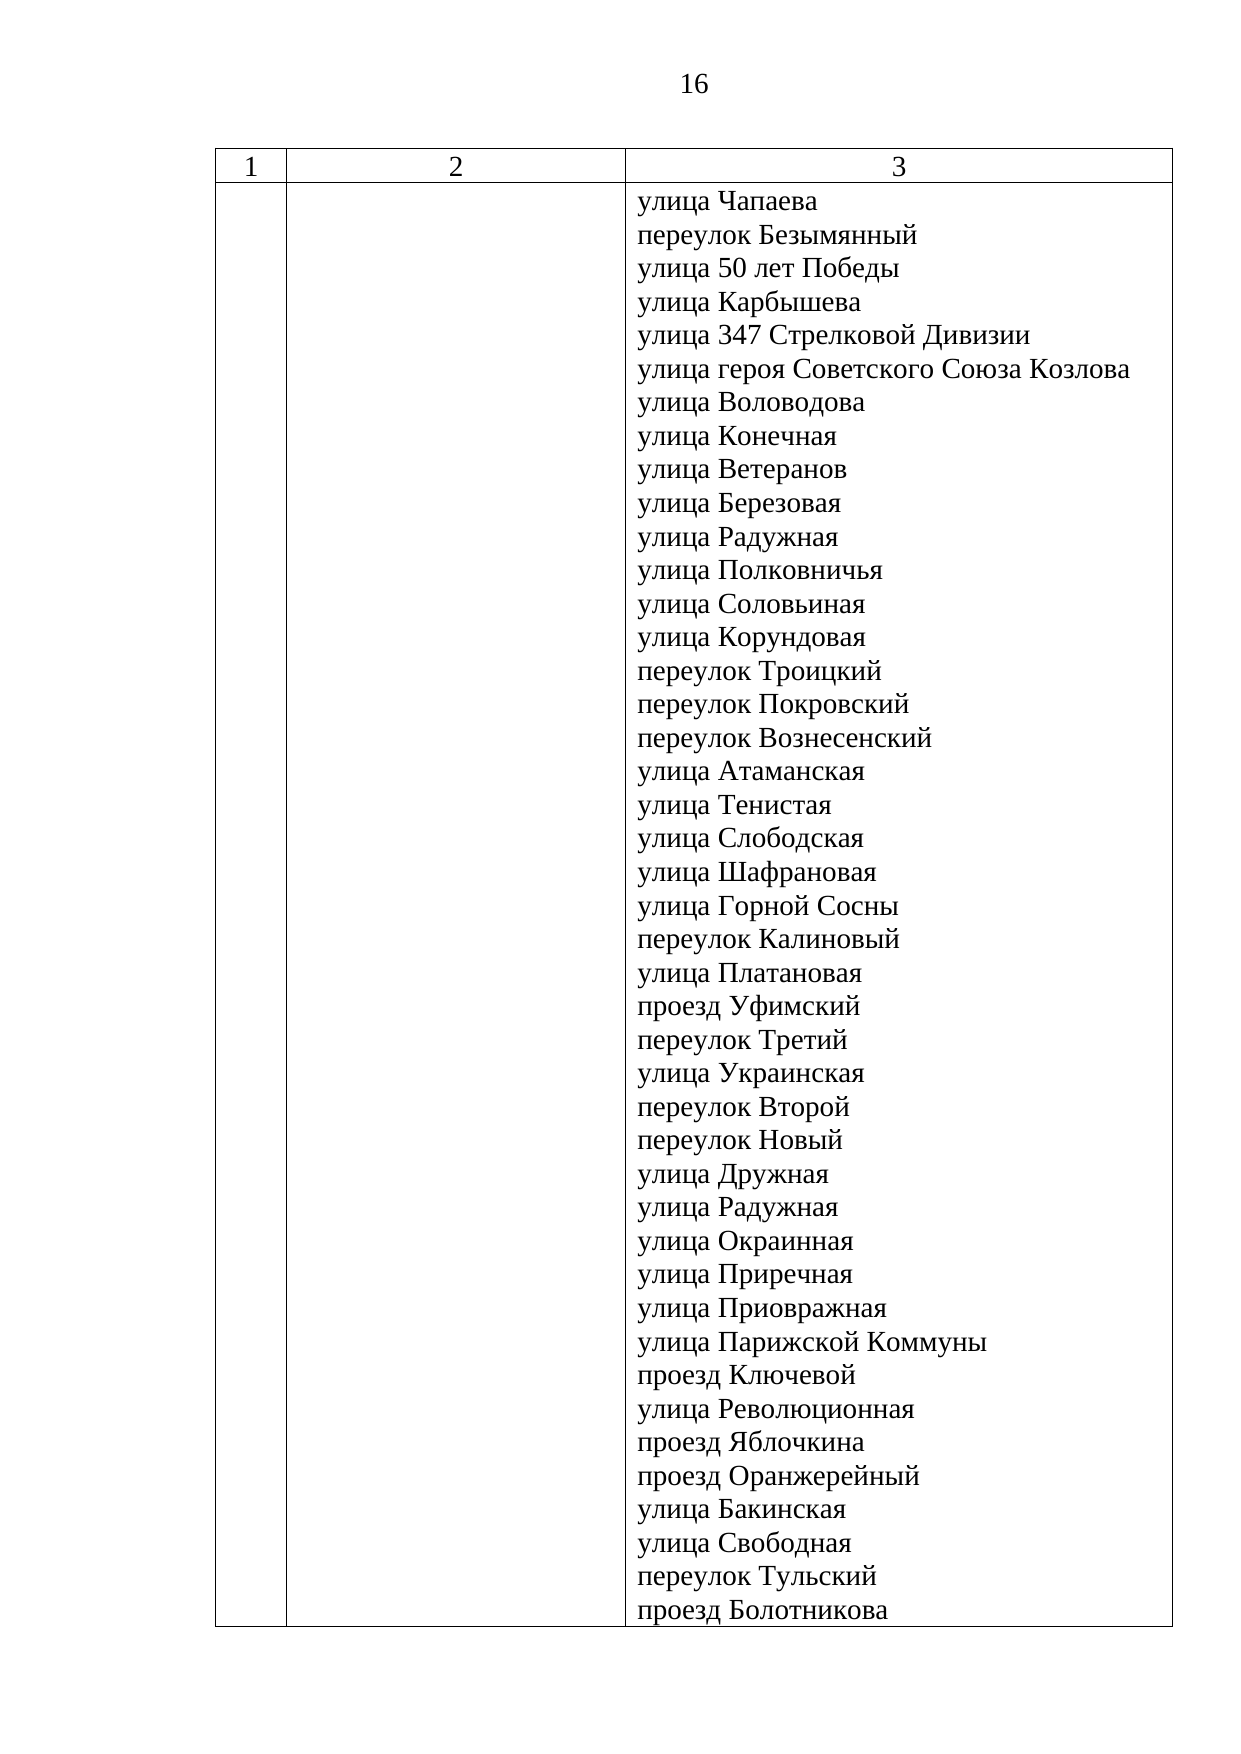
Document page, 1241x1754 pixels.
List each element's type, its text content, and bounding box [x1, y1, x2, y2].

table_header 3 [626, 149, 1172, 182]
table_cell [626, 183, 1172, 1626]
table_cell [216, 183, 286, 1626]
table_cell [287, 183, 625, 1626]
table_header 1 [216, 149, 286, 182]
table_header 2 [287, 149, 625, 182]
